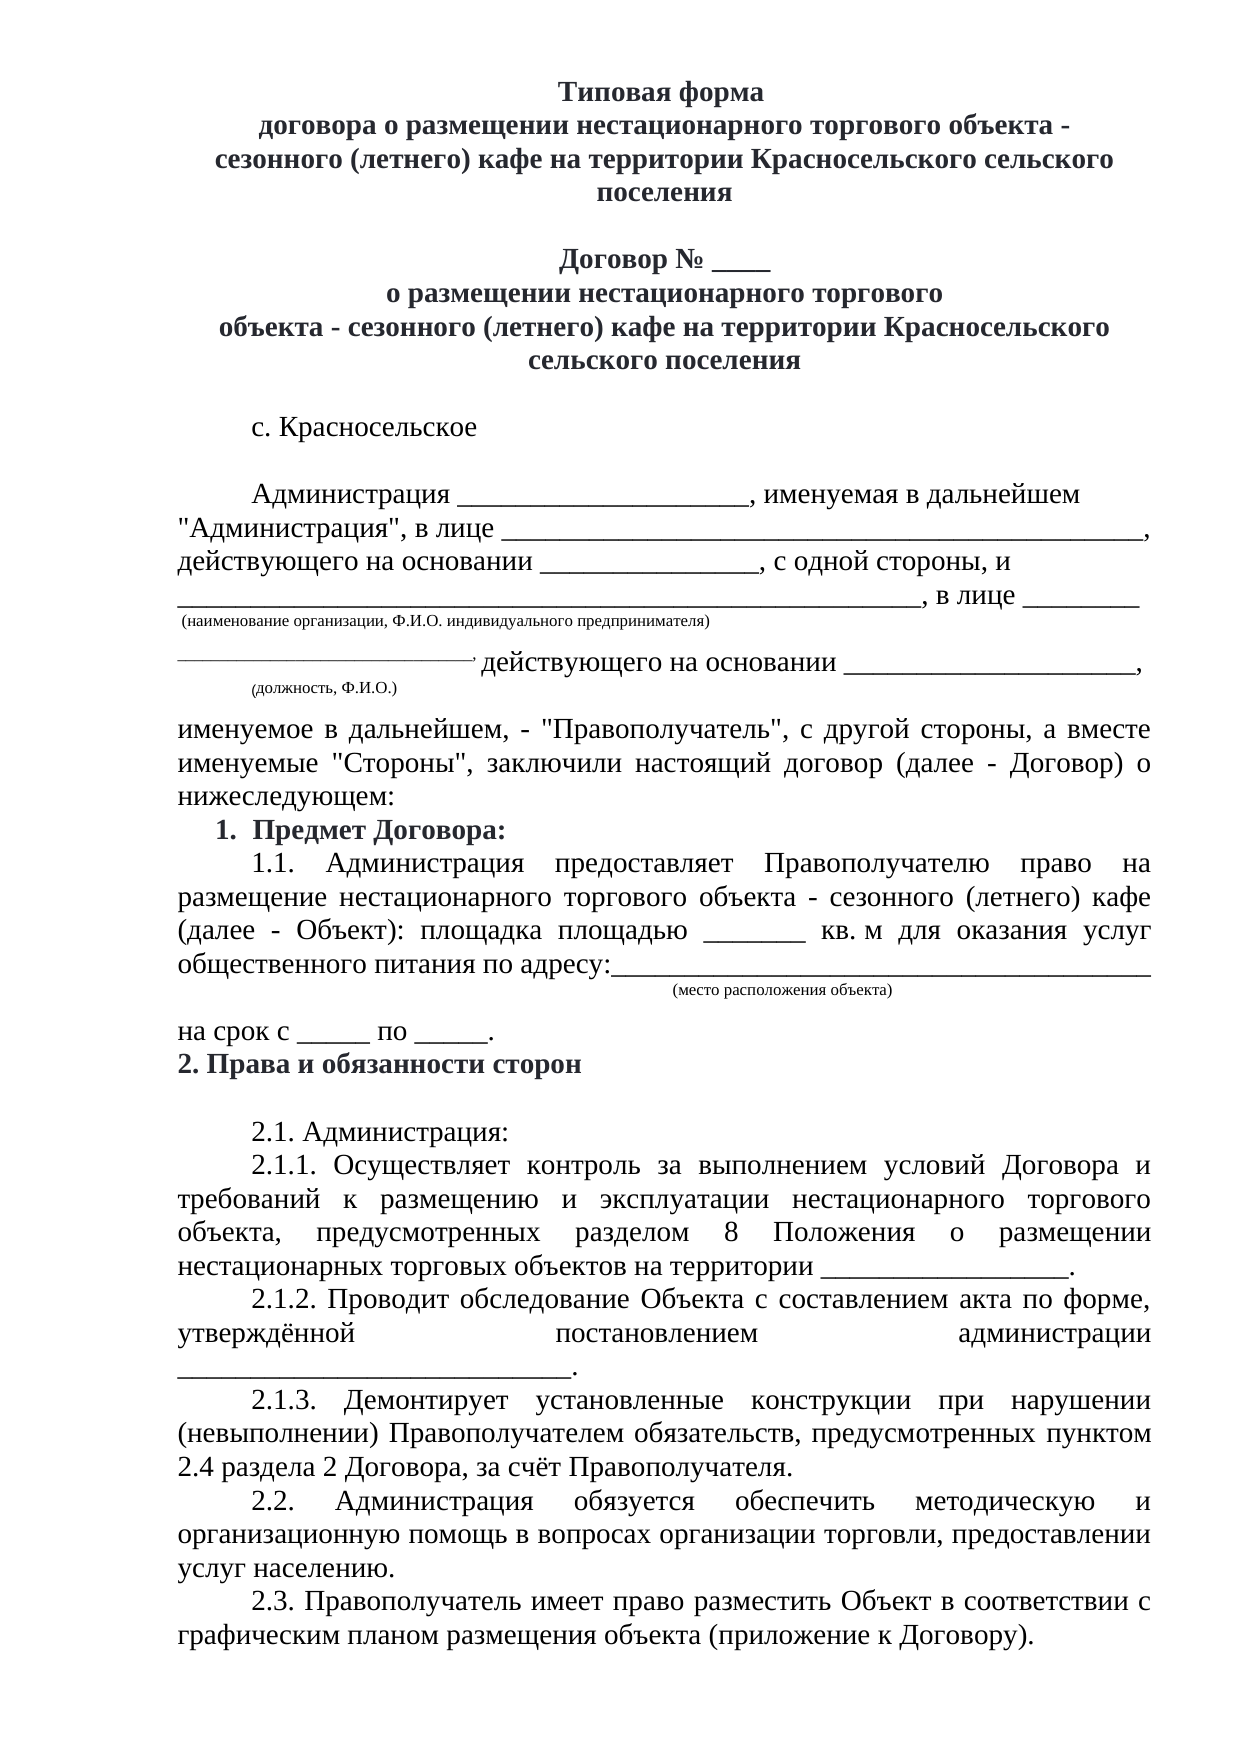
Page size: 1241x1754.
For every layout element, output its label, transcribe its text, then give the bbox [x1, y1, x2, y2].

text (должность, Ф.И.О.) [177, 678, 1152, 711]
text 2.1. Администрация: [177, 1114, 1152, 1147]
text (место расположения объекта) [177, 979, 1152, 1013]
text Типовая форма договора о размещении нестационарного торгового объекта - [177, 74, 1152, 141]
text сезонного (летнего) кафе на территории Красносельского сельского поселения [177, 141, 1152, 208]
text 2.1.2. Проводит обследование Объекта с составлением акта по форме, утверждённой постановлением администрации ___________________________. [177, 1281, 1152, 1382]
text 2. Права и обязанности сторон [177, 1047, 1152, 1080]
text ___________________________________, действующего на основании ____________________, [177, 644, 1152, 678]
text 2.1.3. Демонтирует установленные конструкции при нарушении (невыполнении) Правополучателем обязательств, предусмотренных пунктом 2.4 раздела 2 Договора, за счёт Правополучателя. [177, 1382, 1152, 1483]
text 2.1.1. Осуществляет контроль за выполнением условий Договора и требований к размещению и эксплуатации нестационарного торгового объекта, предусмотренных разделом 8 Положения о размещении нестационарных торговых объектов на территории _________________. [177, 1147, 1152, 1281]
text 1.1. Администрация предоставляет Правополучателю право на размещение нестационарного торгового объекта - сезонного (летнего) кафе (далее - Объект): площадка площадью _______ кв. м для оказания услуг общественного питания по адресу:_____________________________________ [177, 845, 1152, 979]
text 2.3. Правополучатель имеет право разместить Объект в соответствии с графическим планом размещения объекта (приложение к Договору). [177, 1583, 1152, 1650]
text 2.2. Администрация обязуется обеспечить методическую и организационную помощь в вопросах организации торговли, предоставлении услуг населению. [177, 1483, 1152, 1583]
text (наименование организации, Ф.И.О. индивидуального предпринимателя) [177, 611, 1152, 644]
text с. Красносельское [177, 409, 1152, 443]
text Договор № ____ [177, 242, 1152, 275]
text о размещении нестационарного торгового [177, 275, 1152, 309]
list Предмет Договора: [215, 812, 1152, 845]
text именуемое в дальнейшем, - "Правополучатель", с другой стороны, а вместе именуемые "Стороны", заключили настоящий договор (далее - Договор) о нижеследующем: [177, 711, 1152, 812]
text Администрация ____________________, именуемая в дальнейшем "Администрация", в лице ____________________________________________, действующего на основании _______________, с одной стороны, и ___________________________________________________, в лице ________ [177, 476, 1152, 611]
text на срок с _____ по _____. [177, 1013, 1152, 1047]
text объекта - сезонного (летнего) кафе на территории Красносельского сельского поселения [177, 309, 1152, 376]
